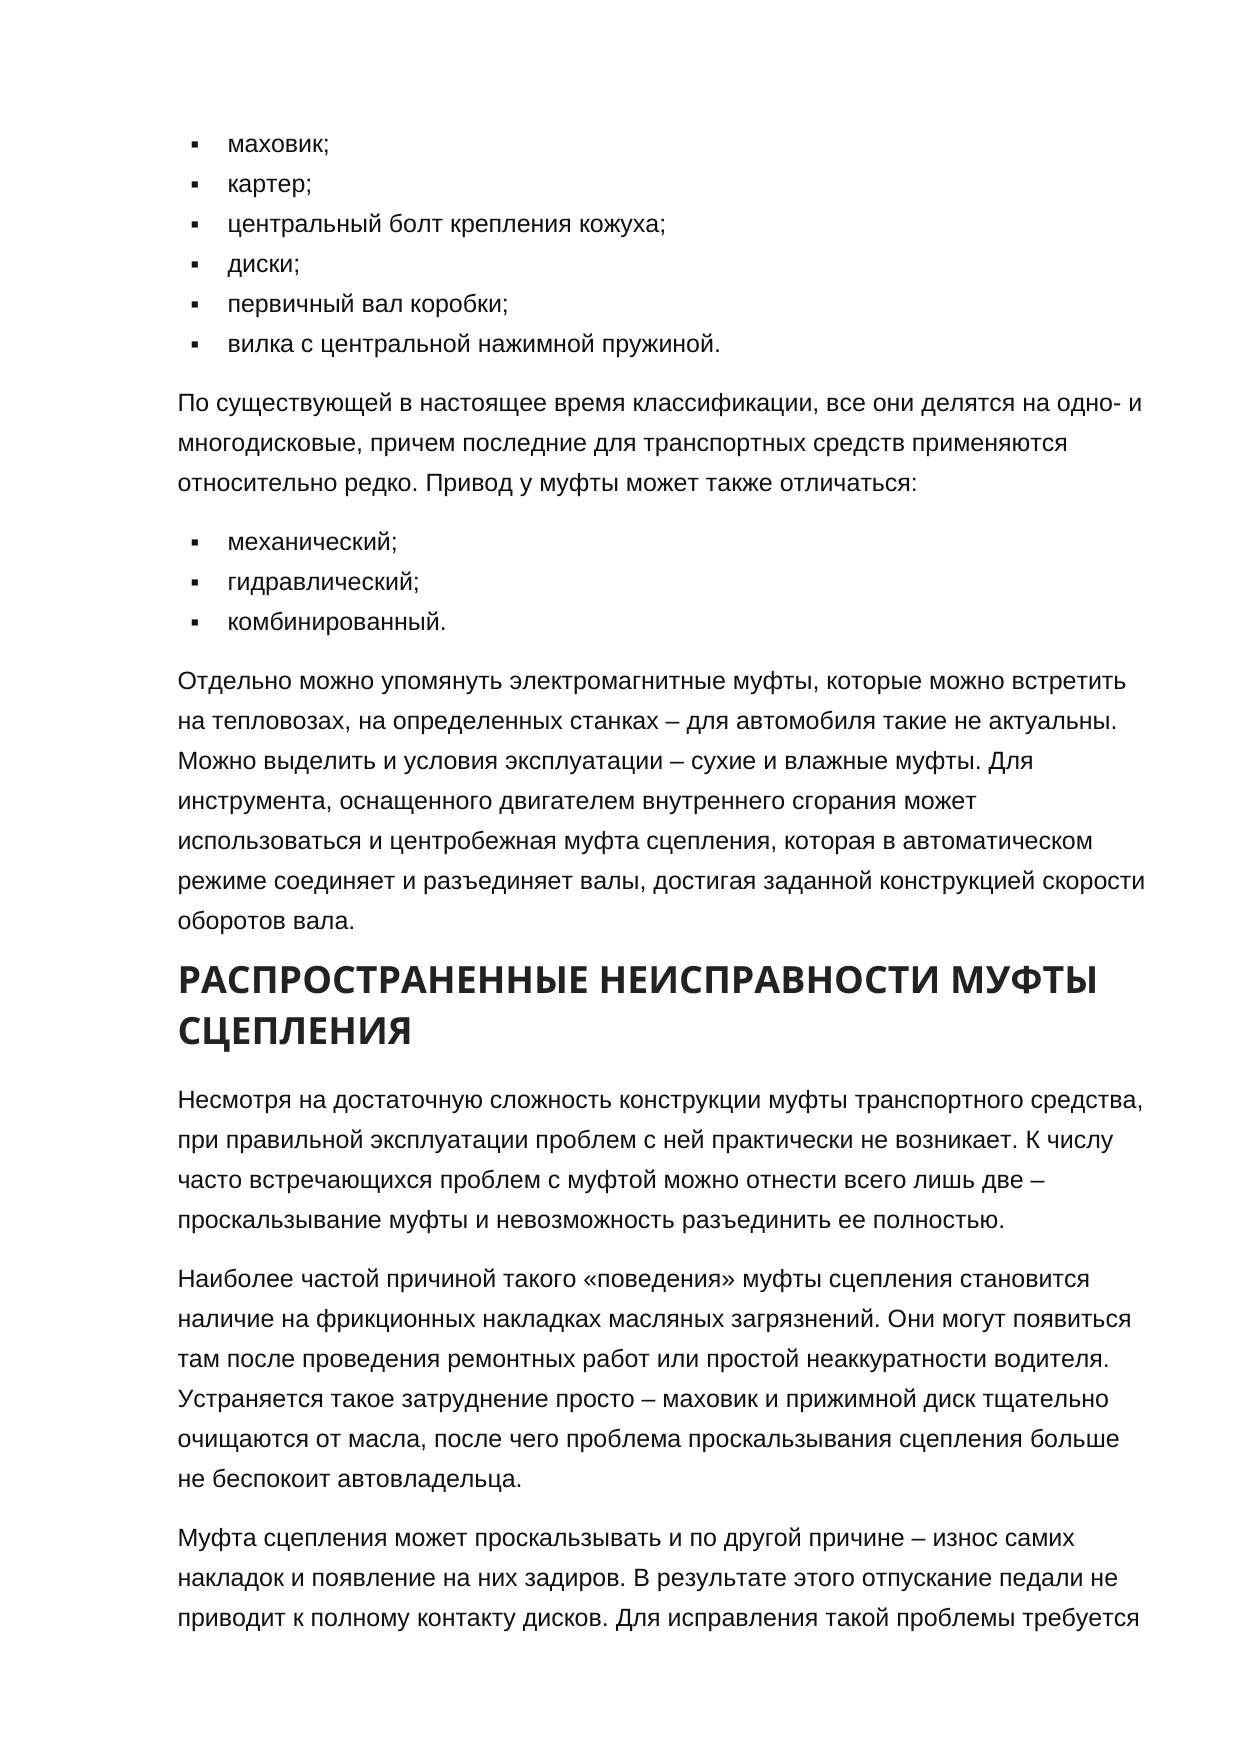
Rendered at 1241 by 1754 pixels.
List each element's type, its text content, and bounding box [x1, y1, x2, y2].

text Отдельно можно упомянуть электромагнитные муфты, которые можно встретить на тепловозах, на определенных станках – для автомобиля такие не актуальны. Можно выделить и условия эксплуатации – сухие и влажные муфты. Для инструмента, оснащенного двигателем внутреннего сгорания может использоваться и центробежная муфта сцепления, которая в автоматическом режиме соединяет и разъединяет валы, достигая заданной конструкцией скорости оборотов вала. [177, 654, 1152, 934]
text По существующей в настоящее время классификации, все они делятся на одно- и многодисковые, причем последние для транспортных средств применяются относительно редко. Привод у муфты может также отличаться: [177, 377, 1152, 497]
text РАСПРОСТРАНЕННЫЕ НЕИСПРАВНОСТИ МУФТЫ СЦЕПЛЕНИЯ [177, 953, 1152, 1055]
list механический; [190, 516, 1152, 556]
list вилка с центральной нажимной пружиной. [190, 318, 1152, 358]
text Наиболее частой причиной такого «поведения» муфты сцепления становится наличие на фрикционных накладках масляных загрязнений. Они могут появиться там после проведения ремонтных работ или простой неаккуратности водителя. Устраняется такое затруднение просто – маховик и прижимной диск тщательно очищаются от масла, после чего проблема проскальзывания сцепления больше не беспокоит автовладельца. [177, 1253, 1152, 1493]
list гидравлический; [190, 556, 1152, 596]
list картер; [190, 158, 1152, 198]
list первичный вал коробки; [190, 278, 1152, 318]
list центральный болт крепления кожуха; [190, 198, 1152, 238]
list комбинированный. [190, 596, 1152, 636]
list маховик; [190, 118, 1152, 158]
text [177, 1511, 1152, 1631]
text Несмотря на достаточную сложность конструкции муфты транспортного средства, при правильной эксплуатации проблем с ней практически не возникает. К числу часто встречающихся проблем с муфтой можно отнести всего лишь две – проскальзывание муфты и невозможность разъединить ее полностью. [177, 1074, 1152, 1234]
list диски; [190, 238, 1152, 278]
